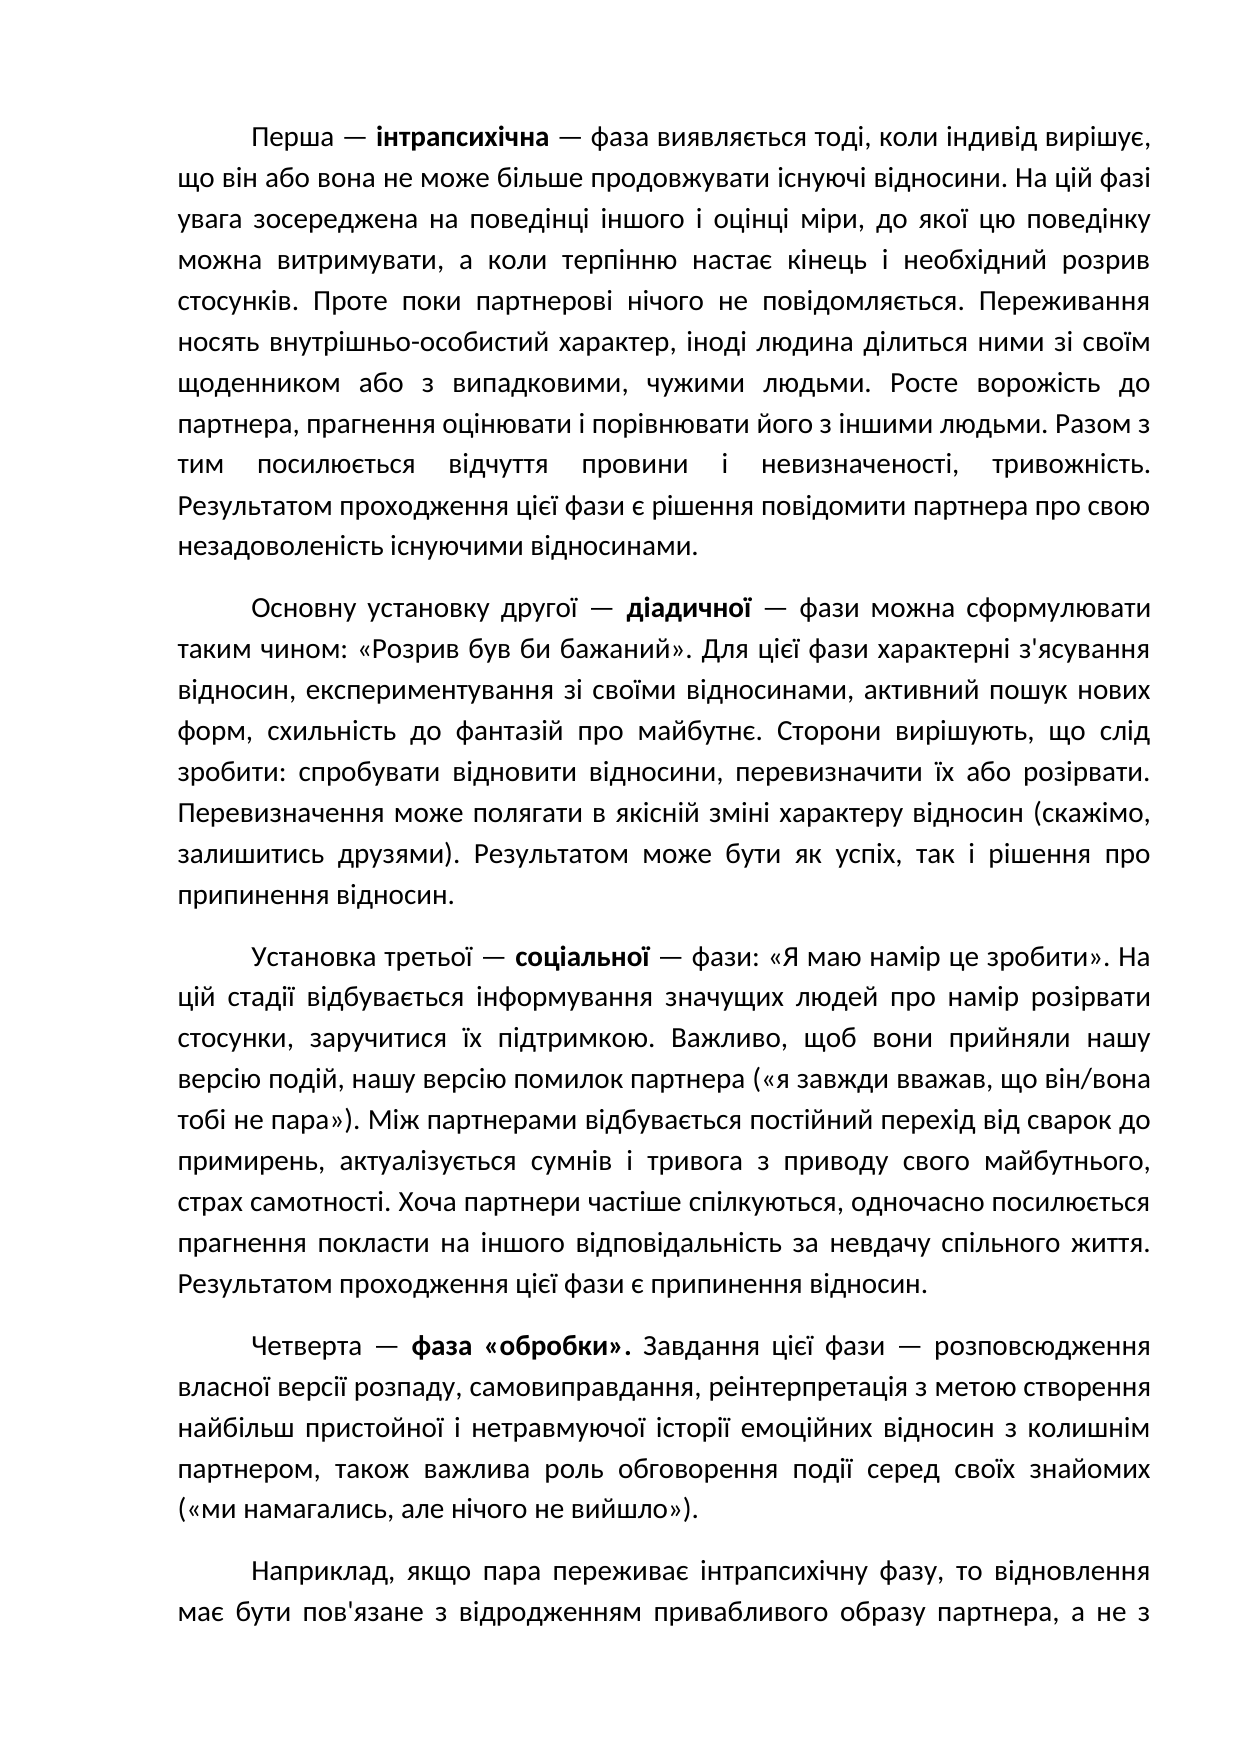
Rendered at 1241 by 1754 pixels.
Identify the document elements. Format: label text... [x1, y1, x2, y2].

text Четверта — фаза «обробки». Завдання цієї фази — розповсюдження власної версії розпаду, самовиправдання, реінтерпретація з метою створення найбільш пристойної і нетравмуючої історії емоційних відносин з колишнім партнером, також важлива роль обговорення події серед своїх знайомих («ми намагались, але нічого не вийшло»). [177, 1327, 1152, 1526]
text Основну установку другої — діадичної — фази можна сформулювати таким чином: «Розрив був би бажаний». Для цієї фази характерні з'ясування відносин, експериментування зі своїми відносинами, активний пошук нових форм, схильність до фантазій про майбутнє. Сторони вирішують, що слід зробити: спробувати відновити відносини, перевизначити їх або розірвати. Перевизначення може полягати в якісній зміні характеру відносин (скажімо, залишитись друзями). Результатом може бути як успіх, так і рішення про припинення відносин. [177, 589, 1152, 911]
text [177, 1552, 1152, 1629]
text Установка третьої — соціальної — фази: «Я маю намір це зробити». На цій стадії відбувається інформування значущих людей про намір розірвати стосунки, заручитися їх підтримкою. Важливо, щоб вони прийняли нашу версію подій, нашу версію помилок партнера («я завжди вважав, що він/вона тобі не пара»). Між партнерами відбувається постійний перехід від сварок до примирень, актуалізується сумнів і тривога з приводу свого майбутнього, страх самотності. Хоча партнери частіше спілкуються, одночасно посилюється прагнення покласти на іншого відповідальність за невдачу спільного життя. Результатом проходження цієї фази є припинення відносин. [177, 938, 1152, 1301]
text Перша — інтрапсихічна — фаза виявляється тоді, коли індивід вирішує, що він або вона не може більше продовжувати існуючі відносини. На цій фазі увага зосереджена на поведінці іншого і оцінці міри, до якої цю поведінку можна витримувати, а коли терпінню настає кінець і необхідний розрив стосунків. Проте поки партнерові нічого не повідомляється. Переживання носять внутрішньо-особистий характер, іноді людина ділиться ними зі своїм щоденником або з випадковими, чужими людьми. Росте ворожість до партнера, прагнення оцінювати і порівнювати його з іншими людьми. Разом з тим посилюється відчуття провини і невизначеності, тривожність. Результатом проходження цієї фази є рішення повідомити партнера про свою незадоволеність існуючими відносинами. [177, 118, 1152, 563]
